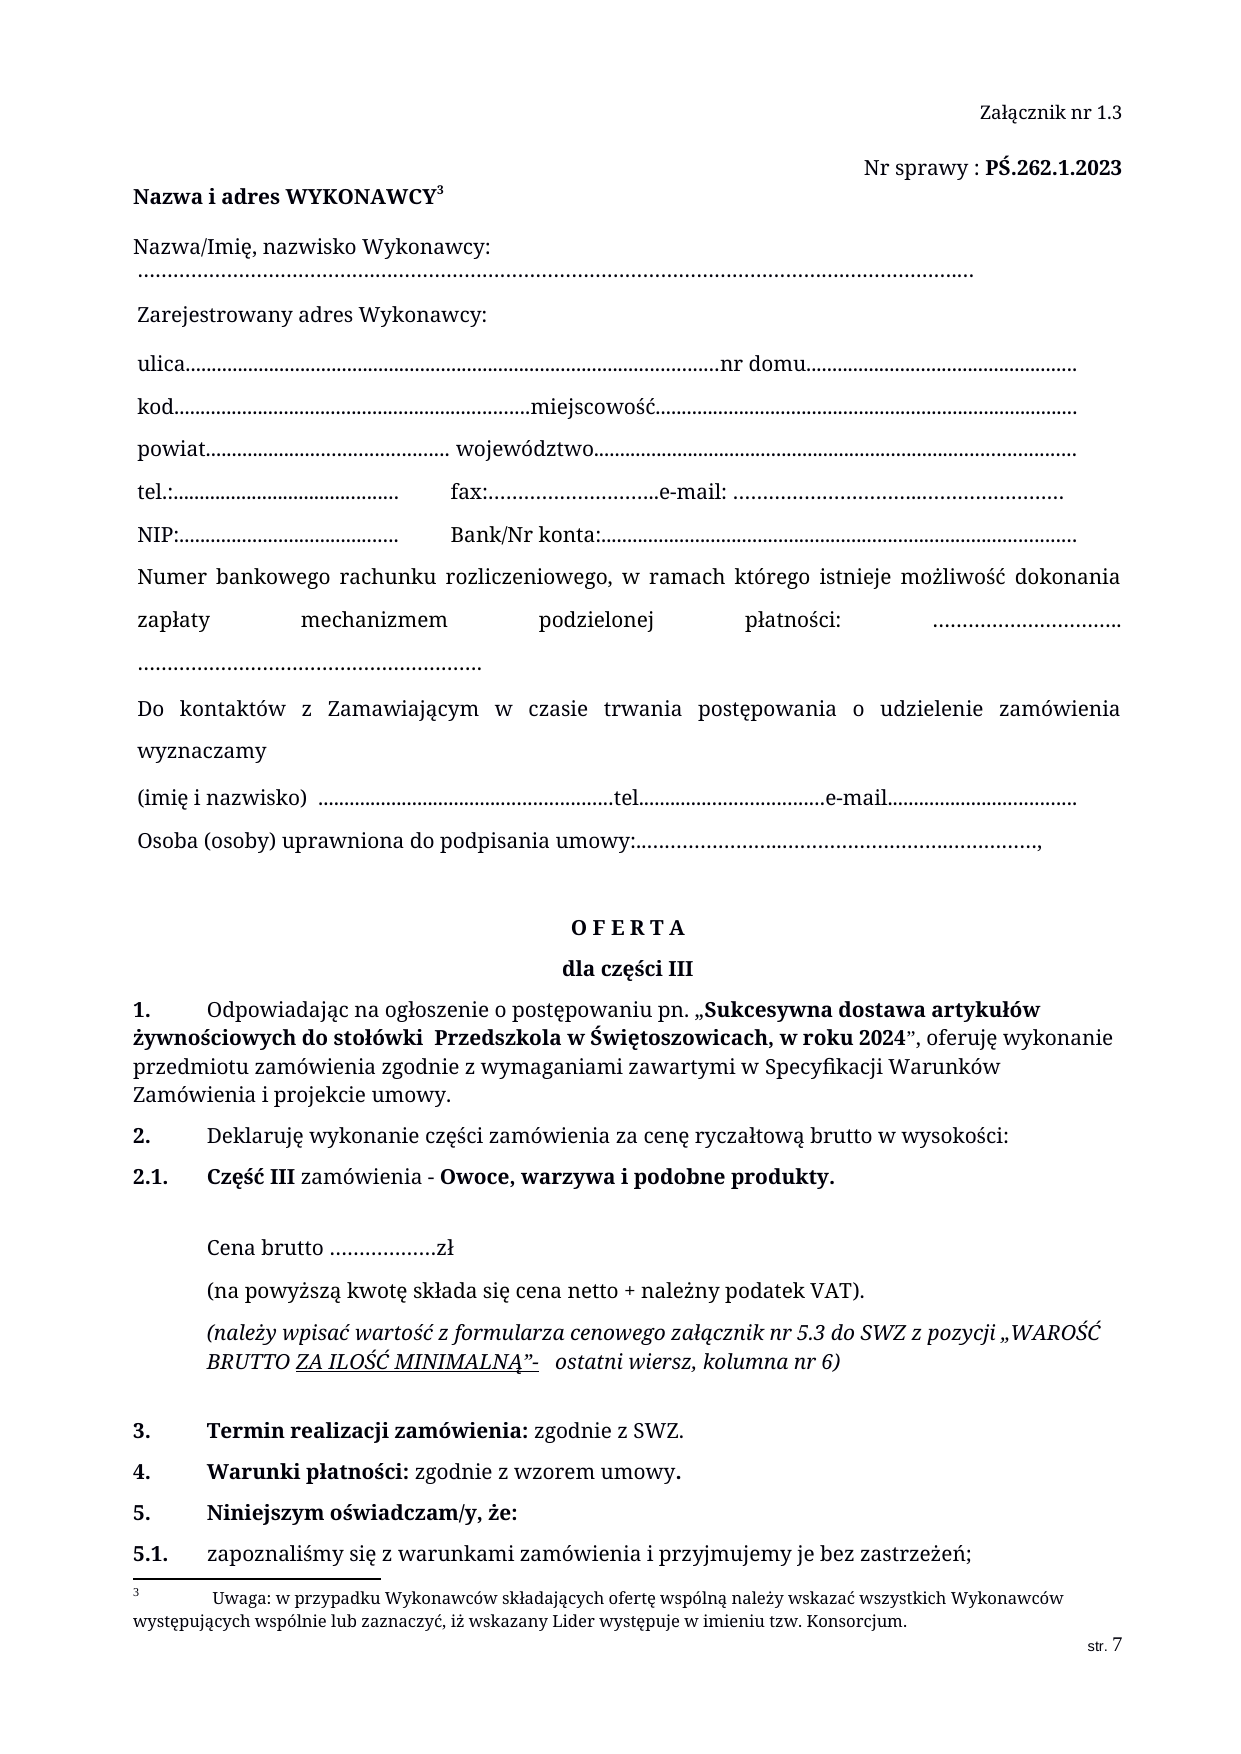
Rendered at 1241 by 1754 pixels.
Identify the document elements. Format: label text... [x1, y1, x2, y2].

list Deklaruję wykonanie części zamówienia za cenę ryczałtową brutto w wysokości: [133, 1121, 1122, 1150]
list Termin realizacji zamówienia: zgodnie z SWZ. [133, 1416, 1122, 1445]
text (imię i nazwisko) tel e-mail [137, 783, 1122, 812]
text (należy wpisać wartość z formularza cenowego załącznik nr 5.3 do SWZ z pozycji „WAROŚĆ BRUTTO ZA ILOŚĆ MINIMALNĄ”- ostatni wiersz, kolumna nr 6) [207, 1318, 1122, 1375]
text O F E R T A [133, 913, 1122, 942]
text Osoba (osoby) uprawniona do podpisania umowy:..…………………..……………………….……………, [137, 826, 1122, 854]
list Cena brutto ………………zł [207, 1233, 1122, 1262]
text Zarejestrowany adres Wykonawcy: [137, 304, 1122, 327]
list (na powyższą kwotę składa się cena netto + należny podatek VAT). [207, 1276, 1122, 1304]
text ………………………………….…………………………………………………………………….……………….… [137, 259, 1122, 282]
text Nazwa/Imię, nazwisko Wykonawcy: [133, 237, 1122, 259]
text NIP: Bank/Nr konta: [137, 520, 1122, 548]
text dla części III [133, 954, 1122, 982]
list zapoznaliśmy się z warunkami zamówienia i przyjmujemy je bez zastrzeżeń; [133, 1539, 1122, 1567]
text ulica nr domu [137, 349, 1122, 378]
list Warunki płatności: zgodnie z wzorem umowy. [133, 1457, 1122, 1486]
text Załącznik nr 1.3 [133, 99, 1122, 125]
text kod miejscowość [137, 392, 1122, 420]
text tel.: fax:………………………..e-mail: …………………………..…………………… [137, 477, 1122, 506]
list Odpowiadając na ogłoszenie o postępowaniu pn. „Sukcesywna dostawa artykułów żywnościowych do stołówki Przedszkola w Świętoszowicach, w roku 2024”, oferuję wykonanie przedmiotu zamówienia zgodnie z wymaganiami zawartymi w Specyfikacji Warunków Zamówienia i projekcie umowy. [133, 995, 1122, 1109]
list Niniejszym oświadczam/y, że: [133, 1498, 1122, 1527]
text Nr sprawy : PŚ.262.1.2023 [133, 153, 1122, 182]
text powiat województwo [137, 434, 1122, 463]
text Do kontaktów z Zamawiającym w czasie trwania postępowania o udzielenie zamówienia wyznaczamy [137, 694, 1122, 765]
text Numer bankowego rachunku rozliczeniowego, w ramach którego istnieje możliwość dokonania zapłaty mechanizmem podzielonej płatności: …………………………..…………………………………………………. [137, 562, 1122, 676]
list Część III zamówienia - Owoce, warzywa i podobne produkty. [133, 1162, 1122, 1191]
text Nazwa i adres WYKONAWCY [133, 182, 1122, 210]
